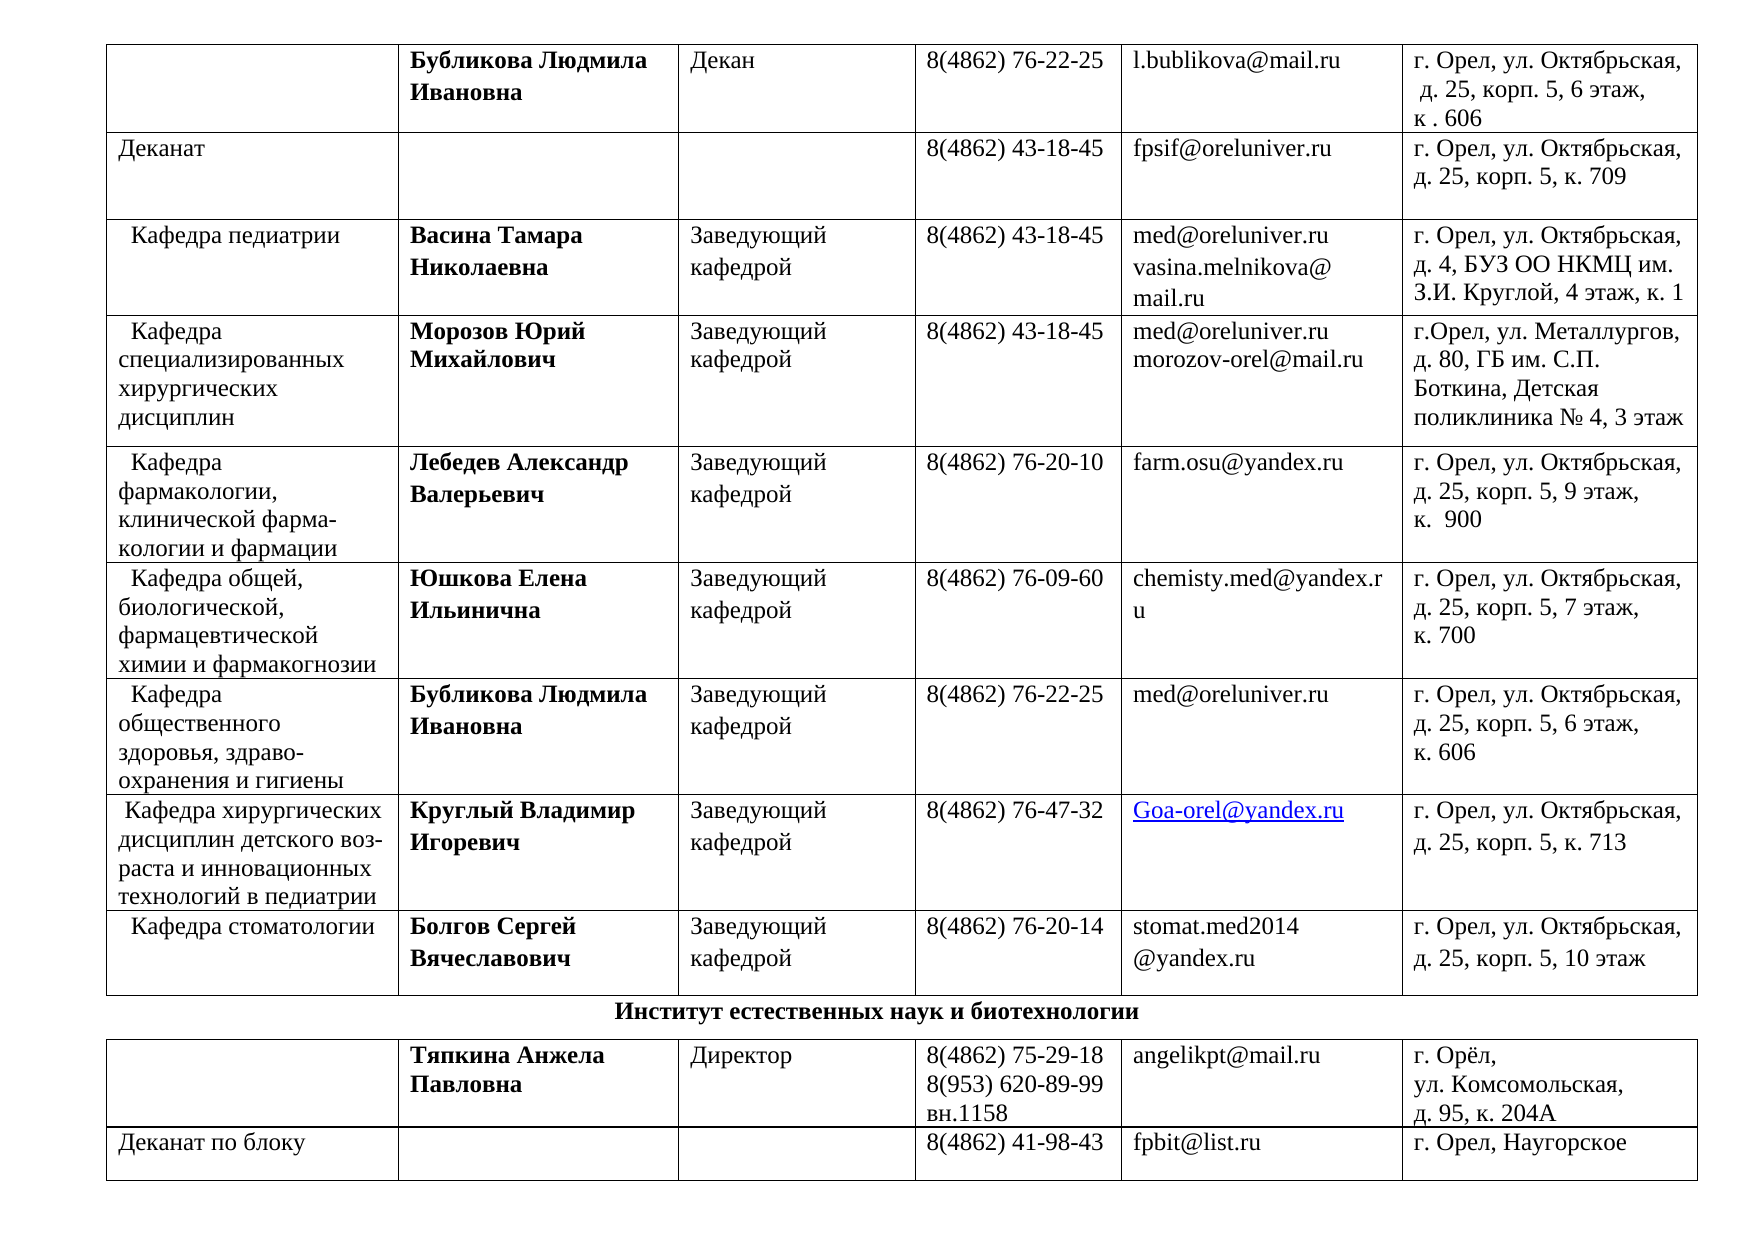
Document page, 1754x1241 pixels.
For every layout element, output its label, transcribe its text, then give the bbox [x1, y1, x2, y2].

table_cell Декан [679, 45, 915, 132]
table_cell г. Орел, ул. Октябрьская, д. 25, корп. 5, 6 этаж, к . 606 [1403, 45, 1697, 132]
table_cell 8(4862) 76-20-14 [916, 911, 1121, 995]
table_cell Заведующий кафедрой [679, 563, 915, 678]
table_cell Заведующий кафедрой [679, 220, 915, 315]
table_cell г. Орел, ул. Октябрьская, д. 25, корп. 5, 9 этаж, к. 900 [1403, 447, 1697, 562]
table_cell [679, 1128, 915, 1180]
table_cell г. Орел, ул. Октябрьская, д. 4, БУЗ ОО НКМЦ им. З.И. Круглой, 4 этаж, к. 1 [1403, 220, 1697, 315]
table_cell Деканат [107, 133, 398, 219]
table_cell [399, 133, 678, 219]
table_cell Кафедра общественного здоровья, здраво-охранения и гигиены [107, 679, 398, 794]
table_cell Кафедра общей, биологической, фармацевтической химии и фармакогнозии [107, 563, 398, 678]
table_cell chemisty.med@yandex.ru [1122, 563, 1402, 678]
table_cell med@oreluniver.ru [1122, 679, 1402, 794]
table_cell Кафедра педиатрии [107, 220, 398, 315]
table_cell Бубликова Людмила Ивановна [399, 45, 678, 132]
table_cell 8(4862) 76-22-25 [916, 679, 1121, 794]
table_cell г.Орел, ул. Металлургов, д. 80, ГБ им. С.П. Боткина, Детская поликлиника № 4, 3 этаж [1403, 316, 1697, 446]
table_cell Заведующий кафедрой [679, 795, 915, 910]
table_cell 8(4862) 76-09-60 [916, 563, 1121, 678]
table_cell 8(4862) 76-22-25 [916, 45, 1121, 132]
table_cell Кафедра стоматологии [107, 911, 398, 995]
table_cell г. Орел, ул. Октябрьская, д. 25, корп. 5, 10 этаж [1403, 911, 1697, 995]
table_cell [916, 1128, 1121, 1180]
table_cell Заведующий кафедрой [679, 447, 915, 562]
table_header г. Орёл, ул. Комсомольская, д. 95, к. 204А [1403, 1040, 1697, 1126]
table_cell 8(4862) 76-20-10 [916, 447, 1121, 562]
table_cell fpsif@oreluniver.ru [1122, 133, 1402, 219]
table_cell Кафедра фармакологии, клинической фарма-кологии и фармации [107, 447, 398, 562]
table_cell 8(4862) 43-18-45 [916, 220, 1121, 315]
table_cell Заведующий кафедрой [679, 911, 915, 995]
table_cell Заведующий кафедрой [679, 679, 915, 794]
table_cell stomat.med2014 @yandex.ru [1122, 911, 1402, 995]
table_cell Бубликова Людмила Ивановна [399, 679, 678, 794]
table_cell Заведующий кафедрой [679, 316, 915, 446]
table_header Тяпкина Анжела Павловна [399, 1040, 678, 1126]
table_cell г. Орел, ул. Октябрьская, д. 25, корп. 5, 7 этаж, к. 700 [1403, 563, 1697, 678]
table_cell 8(4862) 43-18-45 [916, 316, 1121, 446]
table_cell [679, 133, 915, 219]
table_cell [107, 45, 398, 132]
table_cell Goa-orel@yandex.ru [1122, 795, 1402, 910]
text Институт естественных наук и биотехнологии [118, 996, 1636, 1025]
table_cell Юшкова Елена Ильинична [399, 563, 678, 678]
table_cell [107, 1128, 398, 1180]
table_cell med@oreluniver.ru vasina.melnikova@ mail.ru [1122, 220, 1402, 315]
table_cell farm.osu@yandex.ru [1122, 447, 1402, 562]
table_cell Кафедра специализированных хирургических дисциплин [107, 316, 398, 446]
table_cell l.bublikova@mail.ru [1122, 45, 1402, 132]
table_header Директор [679, 1040, 915, 1126]
table_cell Кафедра хирургических дисциплин детского воз-раста и инновационных технологий в педиатрии [107, 795, 398, 910]
table_cell med@oreluniver.ru morozov-orel@mail.ru [1122, 316, 1402, 446]
table_cell г. Орел, ул. Октябрьская, д. 25, корп. 5, 6 этаж, к. 606 [1403, 679, 1697, 794]
table_cell 8(4862) 76-47-32 [916, 795, 1121, 910]
table_header 8(4862) 75-29-18 8(953) 620-89-99 вн.1158 [916, 1040, 1121, 1126]
table_cell 8(4862) 43-18-45 [916, 133, 1121, 219]
table_cell г. Орел, ул. Октябрьская, д. 25, корп. 5, к. 713 [1403, 795, 1697, 910]
table_cell Болгов Сергей Вячеславович [399, 911, 678, 995]
table_cell Лебедев Александр Валерьевич [399, 447, 678, 562]
table_cell fpbit@list.ru [1122, 1128, 1402, 1180]
table_cell Васина Тамара Николаевна [399, 220, 678, 315]
table_cell Морозов Юрий Михайлович [399, 316, 678, 446]
table_header angelikpt@mail.ru [1122, 1040, 1402, 1126]
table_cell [1403, 1128, 1697, 1180]
table_cell [399, 1128, 678, 1180]
table_cell г. Орел, ул. Октябрьская, д. 25, корп. 5, к. 709 [1403, 133, 1697, 219]
table_header [107, 1040, 398, 1126]
table_cell Круглый Владимир Игоревич [399, 795, 678, 910]
